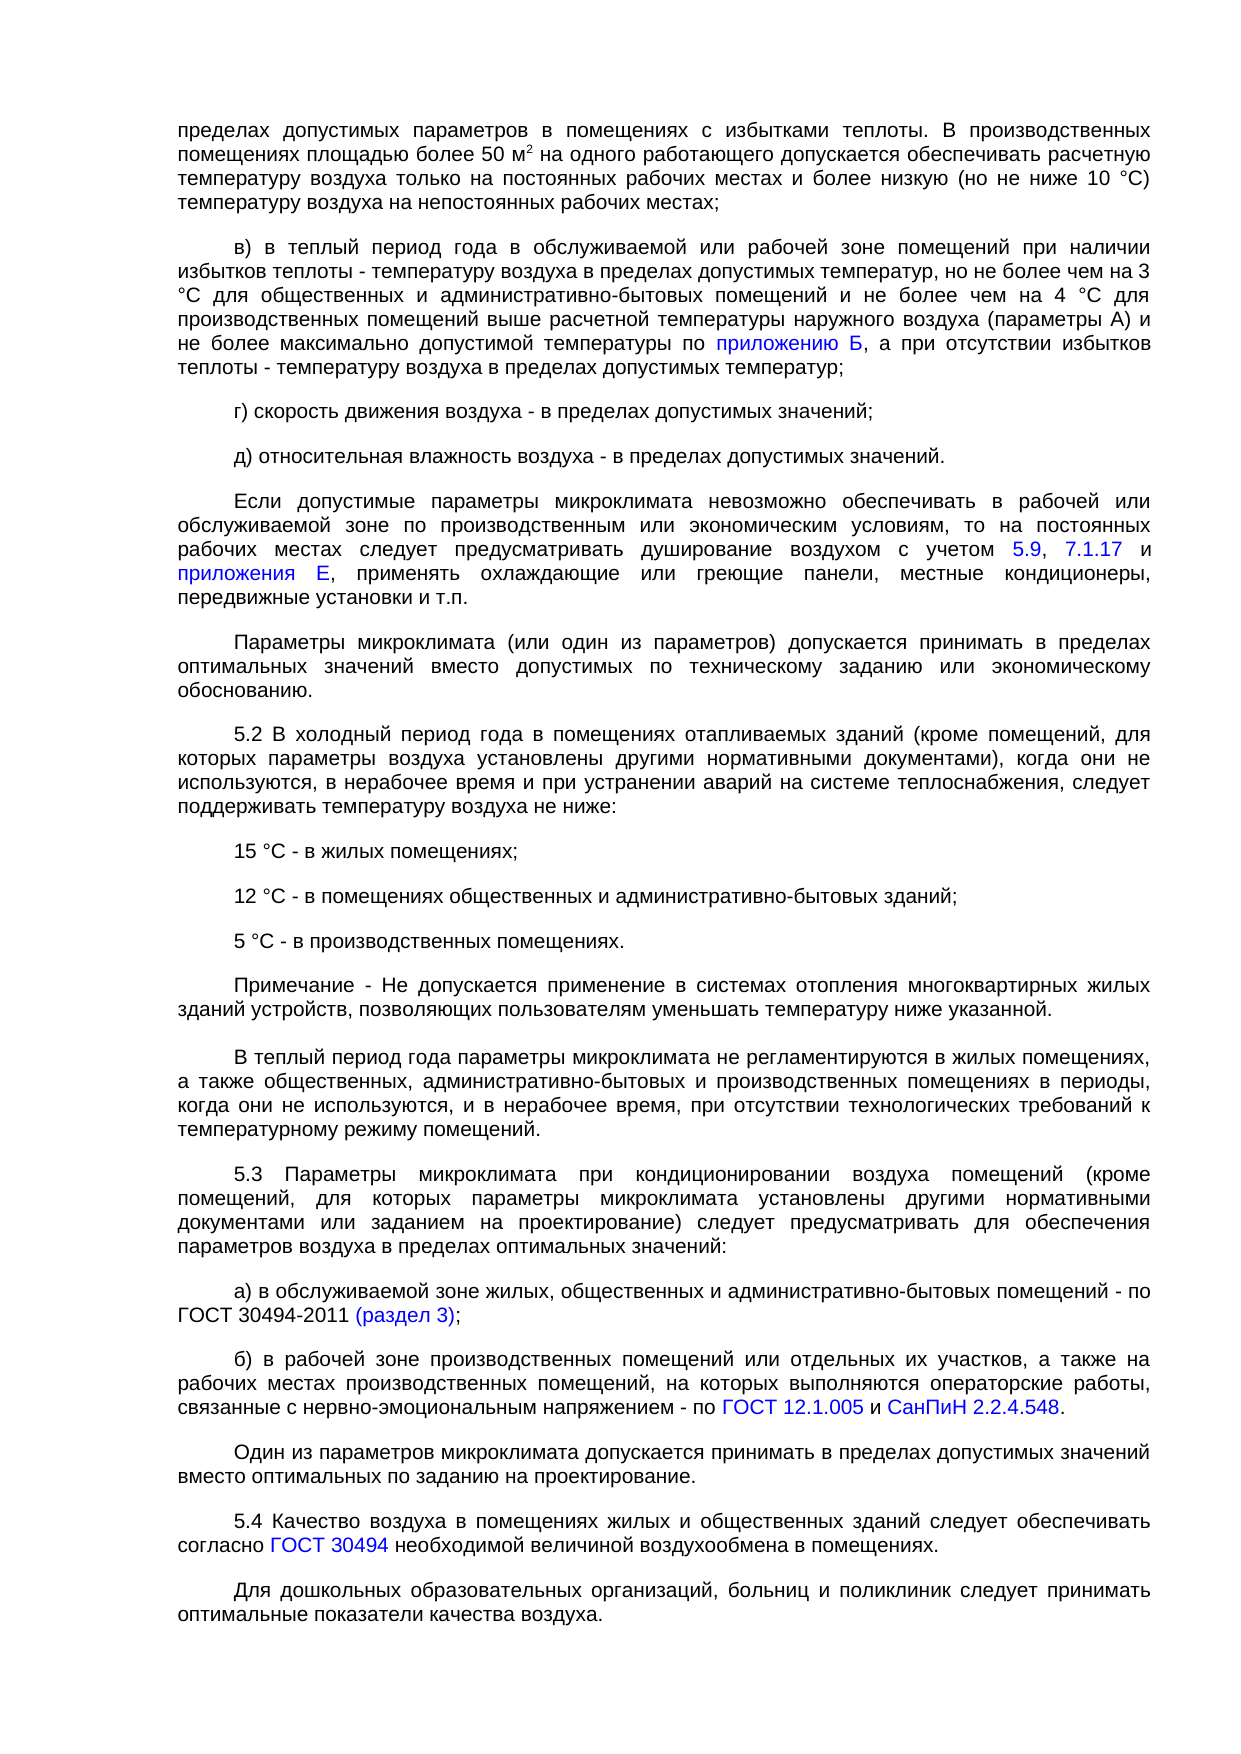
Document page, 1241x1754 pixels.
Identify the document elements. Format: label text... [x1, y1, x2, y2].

text Параметры микроклимата (или один из параметров) допускается принимать в пределах оптимальных значений вместо допустимых по техническому заданию или экономическому обоснованию. [177, 629, 1152, 701]
text а) в обслуживаемой зоне жилых, общественных и административно-бытовых помещений - по ГОСТ 30494-2011 (раздел 3); [177, 1278, 1152, 1326]
text г) скорость движения воздуха - в пределах допустимых значений; [177, 399, 1152, 423]
text д) относительная влажность воздуха - в пределах допустимых значений. [177, 444, 1152, 468]
text Если допустимые параметры микроклимата невозможно обеспечивать в рабочей или обслуживаемой зоне по производственным или экономическим условиям, то на постоянных рабочих местах следует предусматривать душирование воздухом с учетом 5.9, 7.1.17 и приложения Е, применять охлаждающие или греющие панели, местные кондиционеры, передвижные установки и т.п. [177, 489, 1152, 609]
text В теплый период года параметры микроклимата не регламентируются в жилых помещениях, а также общественных, административно-бытовых и производственных помещениях в периоды, когда они не используются, и в нерабочее время, при отсутствии технологических требований к температурному режиму помещений. [177, 1045, 1152, 1141]
text в) в теплый период года в обслуживаемой или рабочей зоне помещений при наличии избытков теплоты - температуру воздуха в пределах допустимых температур, но не более чем на 3 °C для общественных и административно-бытовых помещений и не более чем на 4 °C для производственных помещений выше расчетной температуры наружного воздуха (параметры А) и не более максимально допустимой температуры по приложению Б, а при отсутствии избытков теплоты - температуру воздуха в пределах допустимых температур; [177, 235, 1152, 378]
text б) в рабочей зоне производственных помещений или отдельных их участков, а также на рабочих местах производственных помещений, на которых выполняются операторские работы, связанные с нервно-эмоциональным напряжением - по ГОСТ 12.1.005 и СанПиН 2.2.4.548. [177, 1347, 1152, 1419]
text 5.3 Параметры микроклимата при кондиционировании воздуха помещений (кроме помещений, для которых параметры микроклимата установлены другими нормативными документами или заданием на проектирование) следует предусматривать для обеспечения параметров воздуха в пределах оптимальных значений: [177, 1162, 1152, 1258]
text 12 °C - в помещениях общественных и административно-бытовых зданий; [177, 884, 1152, 908]
text 15 °C - в жилых помещениях; [177, 839, 1152, 863]
text 5.2 В холодный период года в помещениях отапливаемых зданий (кроме помещений, для которых параметры воздуха установлены другими нормативными документами), когда они не используются, в нерабочее время и при устранении аварий на системе теплоснабжения, следует поддерживать температуру воздуха не ниже: [177, 722, 1152, 818]
text 5 °C - в производственных помещениях. [177, 928, 1152, 952]
text 5.4 Качество воздуха в помещениях жилых и общественных зданий следует обеспечивать согласно ГОСТ 30494 необходимой величиной воздухообмена в помещениях. [177, 1509, 1152, 1557]
text Примечание - Не допускается применение в системах отопления многоквартирных жилых зданий устройств, позволяющих пользователям уменьшать температуру ниже указанной. [177, 973, 1152, 1021]
text Один из параметров микроклимата допускается принимать в пределах допустимых значений вместо оптимальных по заданию на проектирование. [177, 1440, 1152, 1488]
text Для дошкольных образовательных организаций, больниц и поликлиник следует принимать оптимальные показатели качества воздуха. [177, 1577, 1152, 1625]
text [177, 118, 1152, 214]
